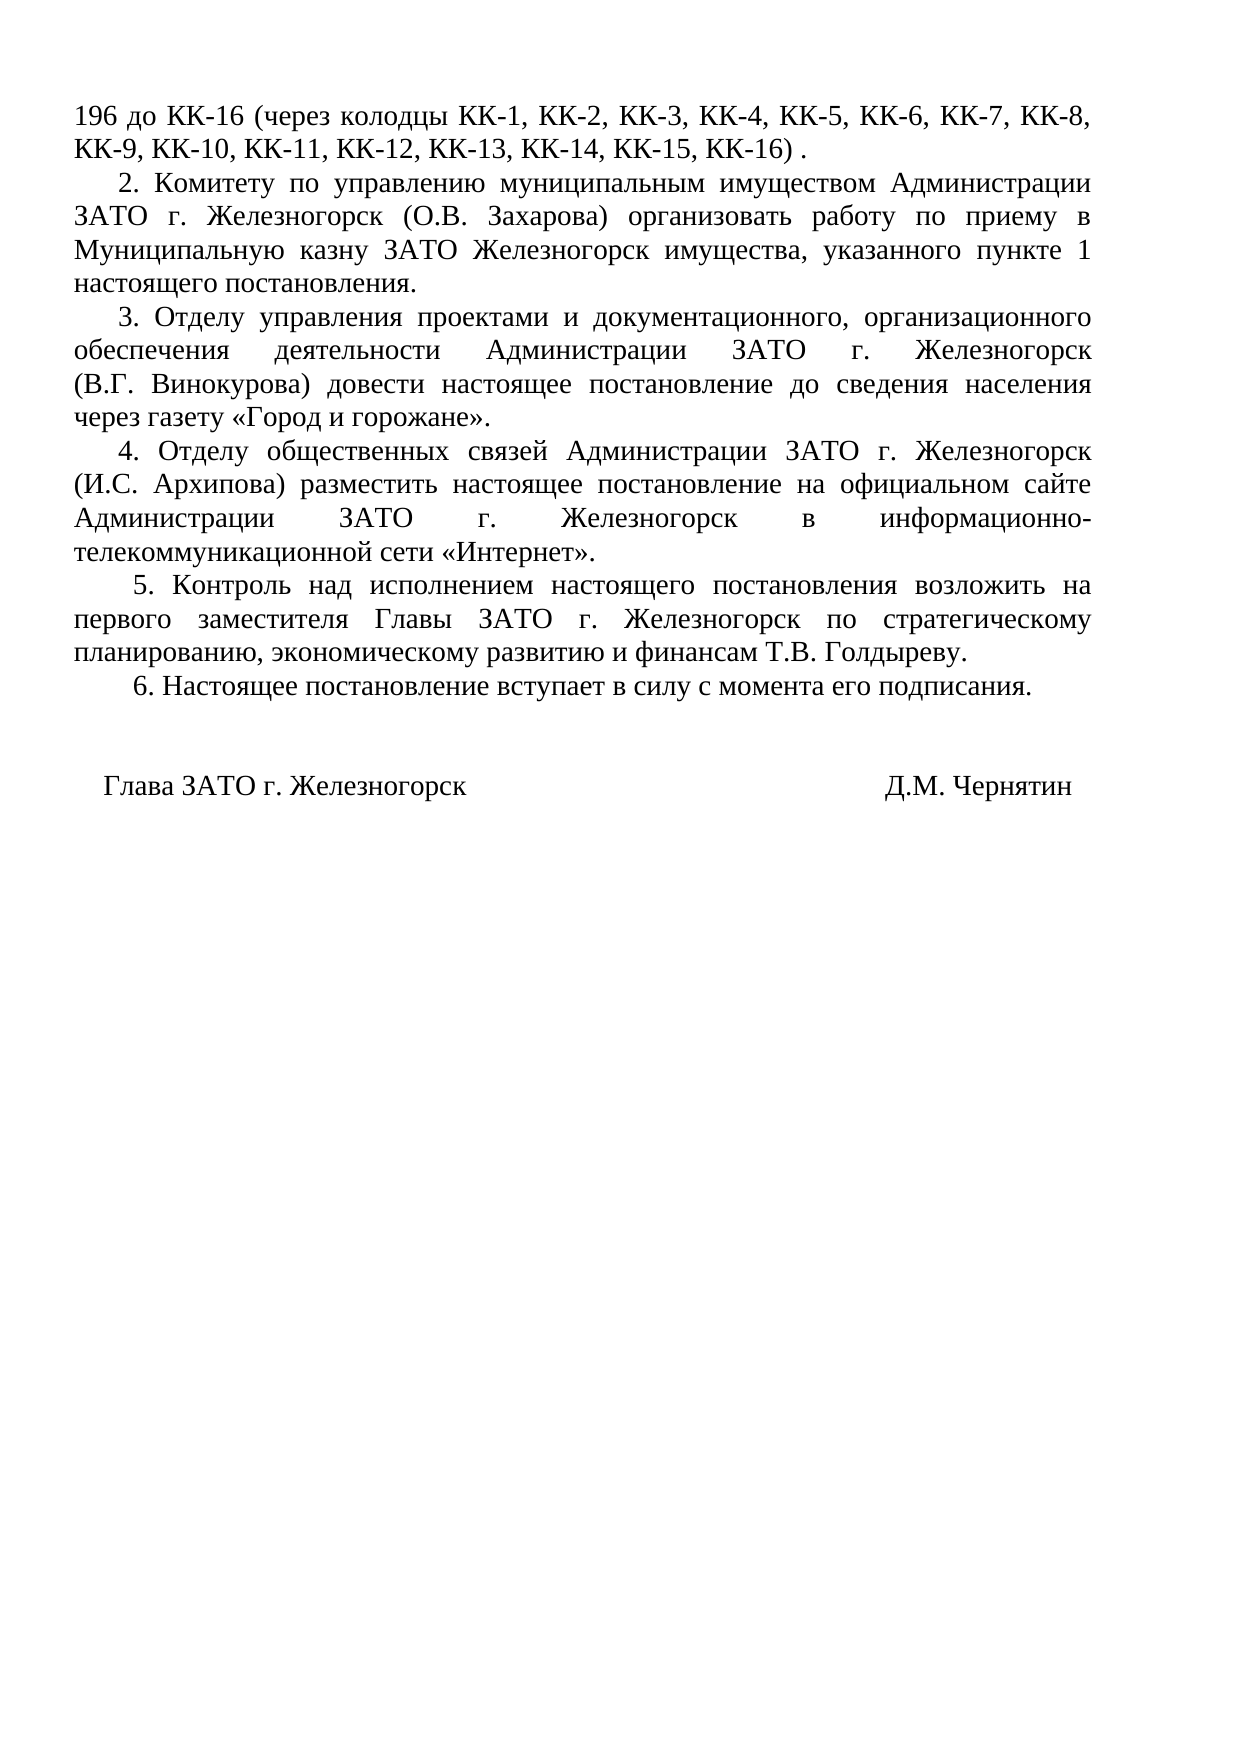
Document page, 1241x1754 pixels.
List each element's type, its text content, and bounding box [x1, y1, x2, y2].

text 3. Отделу управления проектами и документационного, организационного обеспечения деятельности Администрации ЗАТО г. Железногорск (В.Г. Винокурова) довести настоящее постановление до сведения населения через газету «Город и горожане». [73, 299, 1092, 433]
text 6. Настоящее постановление вступает в силу с момента его подписания. [73, 668, 1092, 701]
text 2. Комитету по управлению муниципальным имуществом Администрации ЗАТО г. Железногорск (О.В. Захарова) организовать работу по приему в Муниципальную казну ЗАТО Железногорск имущества, указанного пункте 1 настоящего постановления. [73, 165, 1092, 299]
text 4. Отделу общественных связей Администрации ЗАТО г. Железногорск (И.С. Архипова) разместить настоящее постановление на официальном сайте Администрации ЗАТО г. Железногорск в информационно-телекоммуникационной сети «Интернет». [73, 433, 1092, 567]
text 5. Контроль над исполнением настоящего постановления возложить на первого заместителя Главы ЗАТО г. Железногорск по стратегическому планированию, экономическому развитию и финансам Т.В. Голдыреву. [73, 567, 1092, 668]
text Глава ЗАТО г. Железногорск Д.М. Чернятин [103, 768, 1092, 802]
